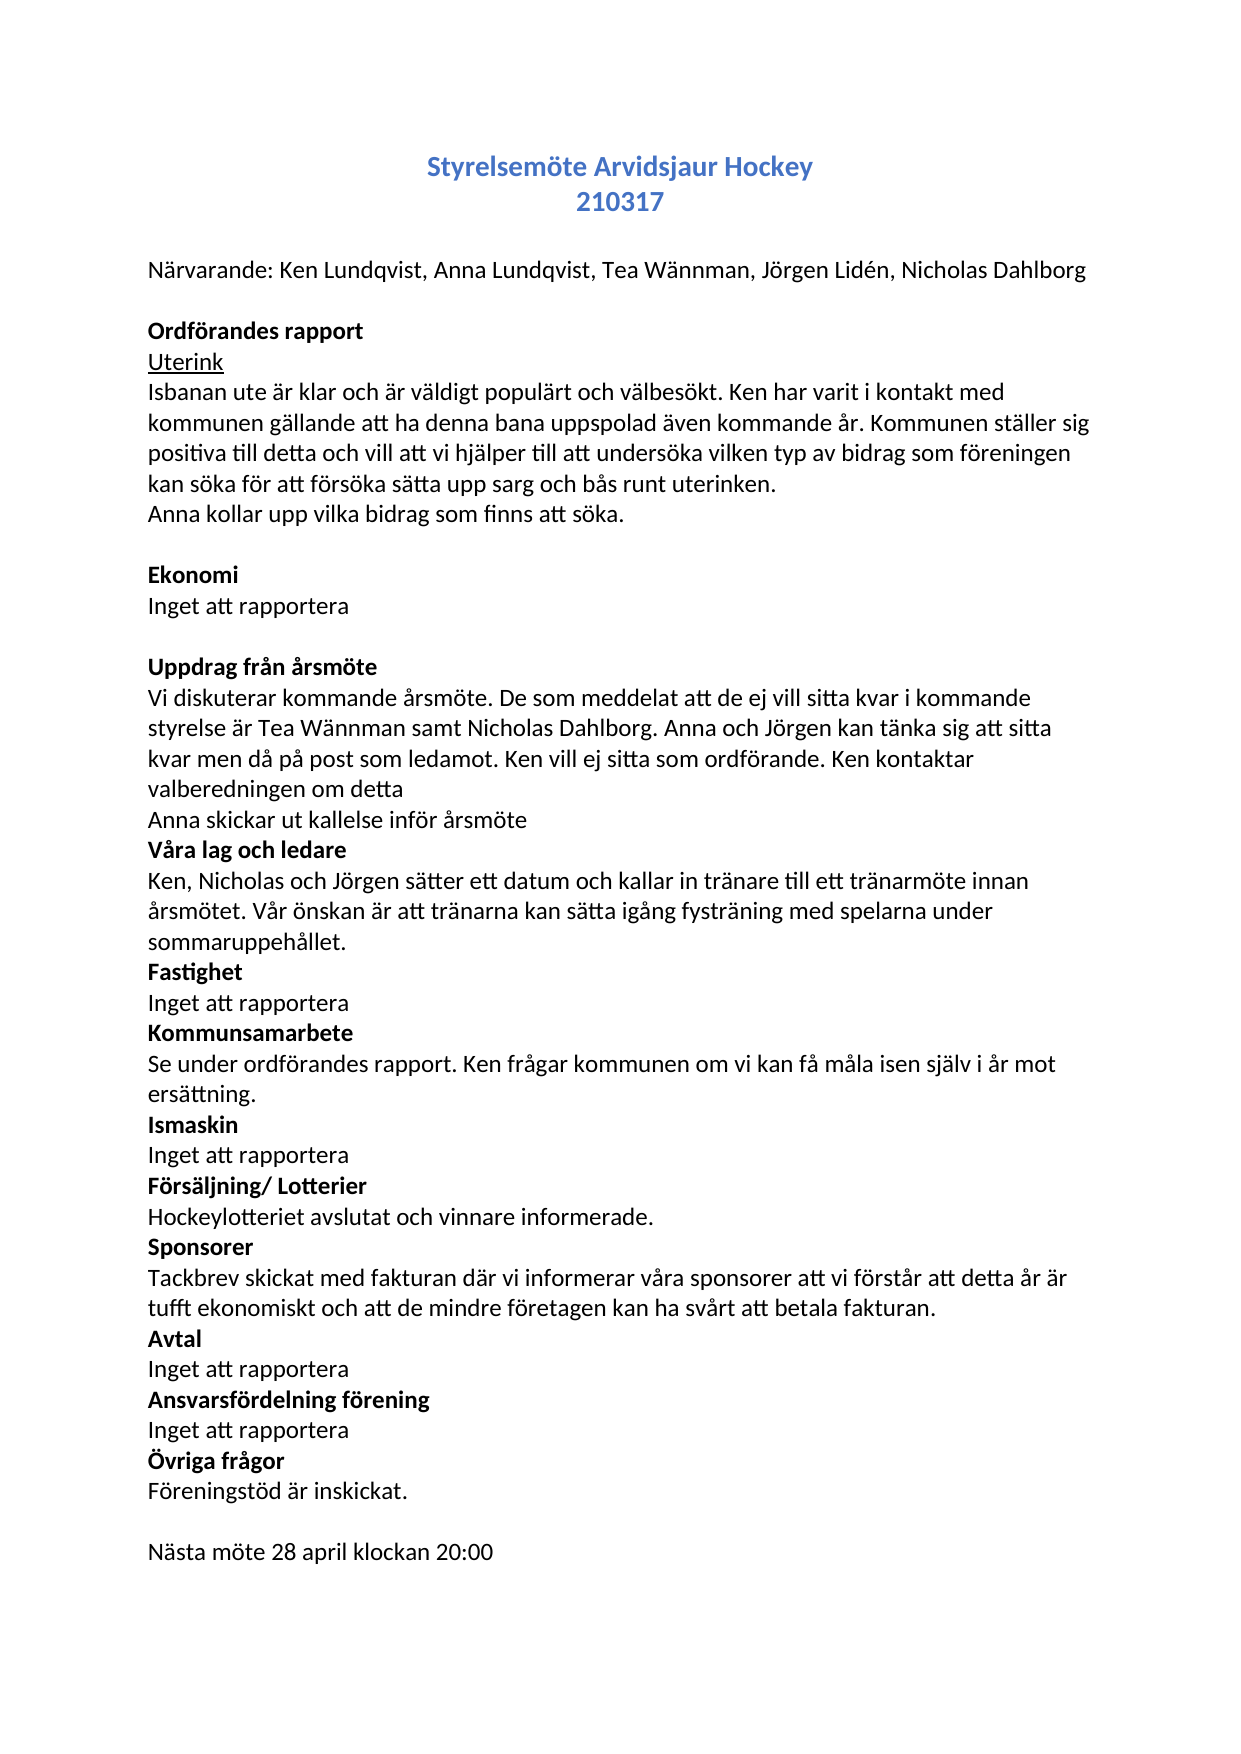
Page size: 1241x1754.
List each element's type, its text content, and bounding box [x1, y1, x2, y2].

text Fastighet [148, 956, 1093, 987]
text Inget att rapportera [148, 590, 1093, 621]
text Se under ordförandes rapport. Ken frågar kommunen om vi kan få måla isen själv i år mot ersättning. [148, 1048, 1093, 1109]
text Inget att rapportera [148, 1139, 1093, 1170]
text Ansvarsfördelning förening [148, 1384, 1093, 1414]
text 210317 [148, 183, 1093, 219]
text Isbanan ute är klar och är väldigt populärt och välbesökt. Ken har varit i kontakt med kommunen gällande att ha denna bana uppspolad även kommande år. Kommunen ställer sig positiva till detta och vill att vi hjälper till att undersöka vilken typ av bidrag som föreningen kan söka för att försöka sätta upp sarg och bås runt uterinken. [148, 377, 1093, 499]
text Tackbrev skickat med fakturan där vi informerar våra sponsorer att vi förstår att detta år är tufft ekonomiskt och att de mindre företagen kan ha svårt att betala fakturan. [148, 1262, 1093, 1323]
text Ordförandes rapport [148, 316, 1093, 346]
text Styrelsemöte Arvidsjaur Hockey [148, 148, 1093, 183]
text Avtal [148, 1323, 1093, 1353]
text Försäljning/ Lotterier [148, 1170, 1093, 1201]
text Ken, Nicholas och Jörgen sätter ett datum och kallar in tränare till ett tränarmöte innan årsmötet. Vår önskan är att tränarna kan sätta igång fysträning med spelarna under sommaruppehållet. [148, 865, 1093, 956]
text Vi diskuterar kommande årsmöte. De som meddelat att de ej vill sitta kvar i kommande styrelse är Tea Wännman samt Nicholas Dahlborg. Anna och Jörgen kan tänka sig att sitta kvar men då på post som ledamot. Ken vill ej sitta som ordförande. Ken kontaktar valberedningen om detta [148, 682, 1093, 804]
text Uppdrag från årsmöte [148, 651, 1093, 682]
text Ismaskin [148, 1109, 1093, 1139]
text Ekonomi [148, 560, 1093, 590]
text Nästa möte 28 april klockan 20:00 [148, 1536, 1093, 1567]
text Våra lag och ledare [148, 834, 1093, 865]
text Närvarande: Ken Lundqvist, Anna Lundqvist, Tea Wännman, Jörgen Lidén, Nicholas Dahlborg [148, 254, 1093, 285]
text Hockeylotteriet avslutat och vinnare informerade. [148, 1201, 1093, 1231]
text Anna skickar ut kallelse inför årsmöte [148, 804, 1093, 834]
text Föreningstöd är inskickat. [148, 1475, 1093, 1506]
text Anna kollar upp vilka bidrag som finns att söka. [148, 499, 1093, 529]
text Inget att rapportera [148, 987, 1093, 1017]
text Inget att rapportera [148, 1353, 1093, 1384]
text Uterink [148, 346, 1093, 377]
text Övriga frågor [148, 1445, 1093, 1475]
text Inget att rapportera [148, 1414, 1093, 1445]
text Sponsorer [148, 1231, 1093, 1262]
text Kommunsamarbete [148, 1017, 1093, 1048]
